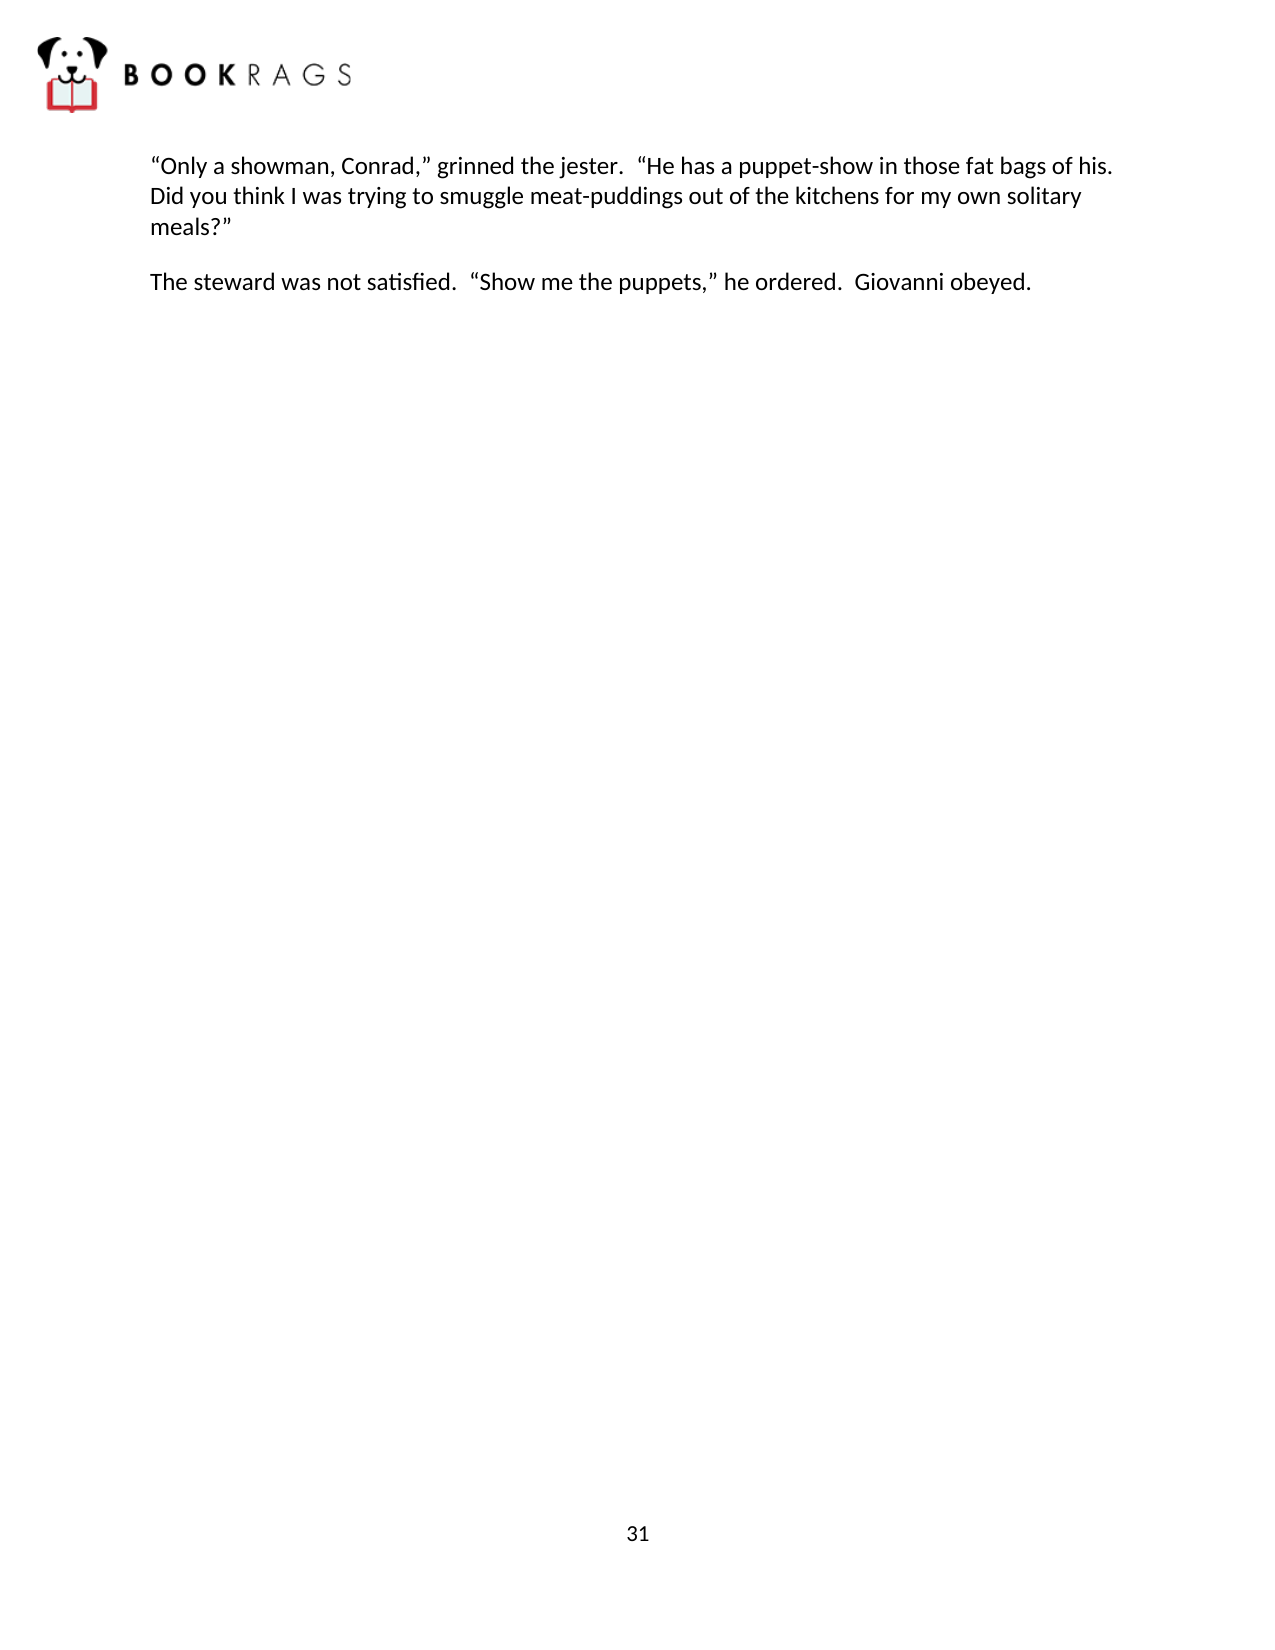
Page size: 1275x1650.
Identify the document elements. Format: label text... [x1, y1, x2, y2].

text “Only a showman, Conrad,” grinned the jester. “He has a puppet-show in those fat bags of his. Did you think I was trying to smuggle meat-puddings out of the kitchens for my own solitary meals?” [150, 150, 1125, 242]
text The steward was not satisfied. “Show me the puppets,” he ordered. Giovanni obeyed. [150, 267, 1125, 297]
picture [37, 37, 351, 113]
